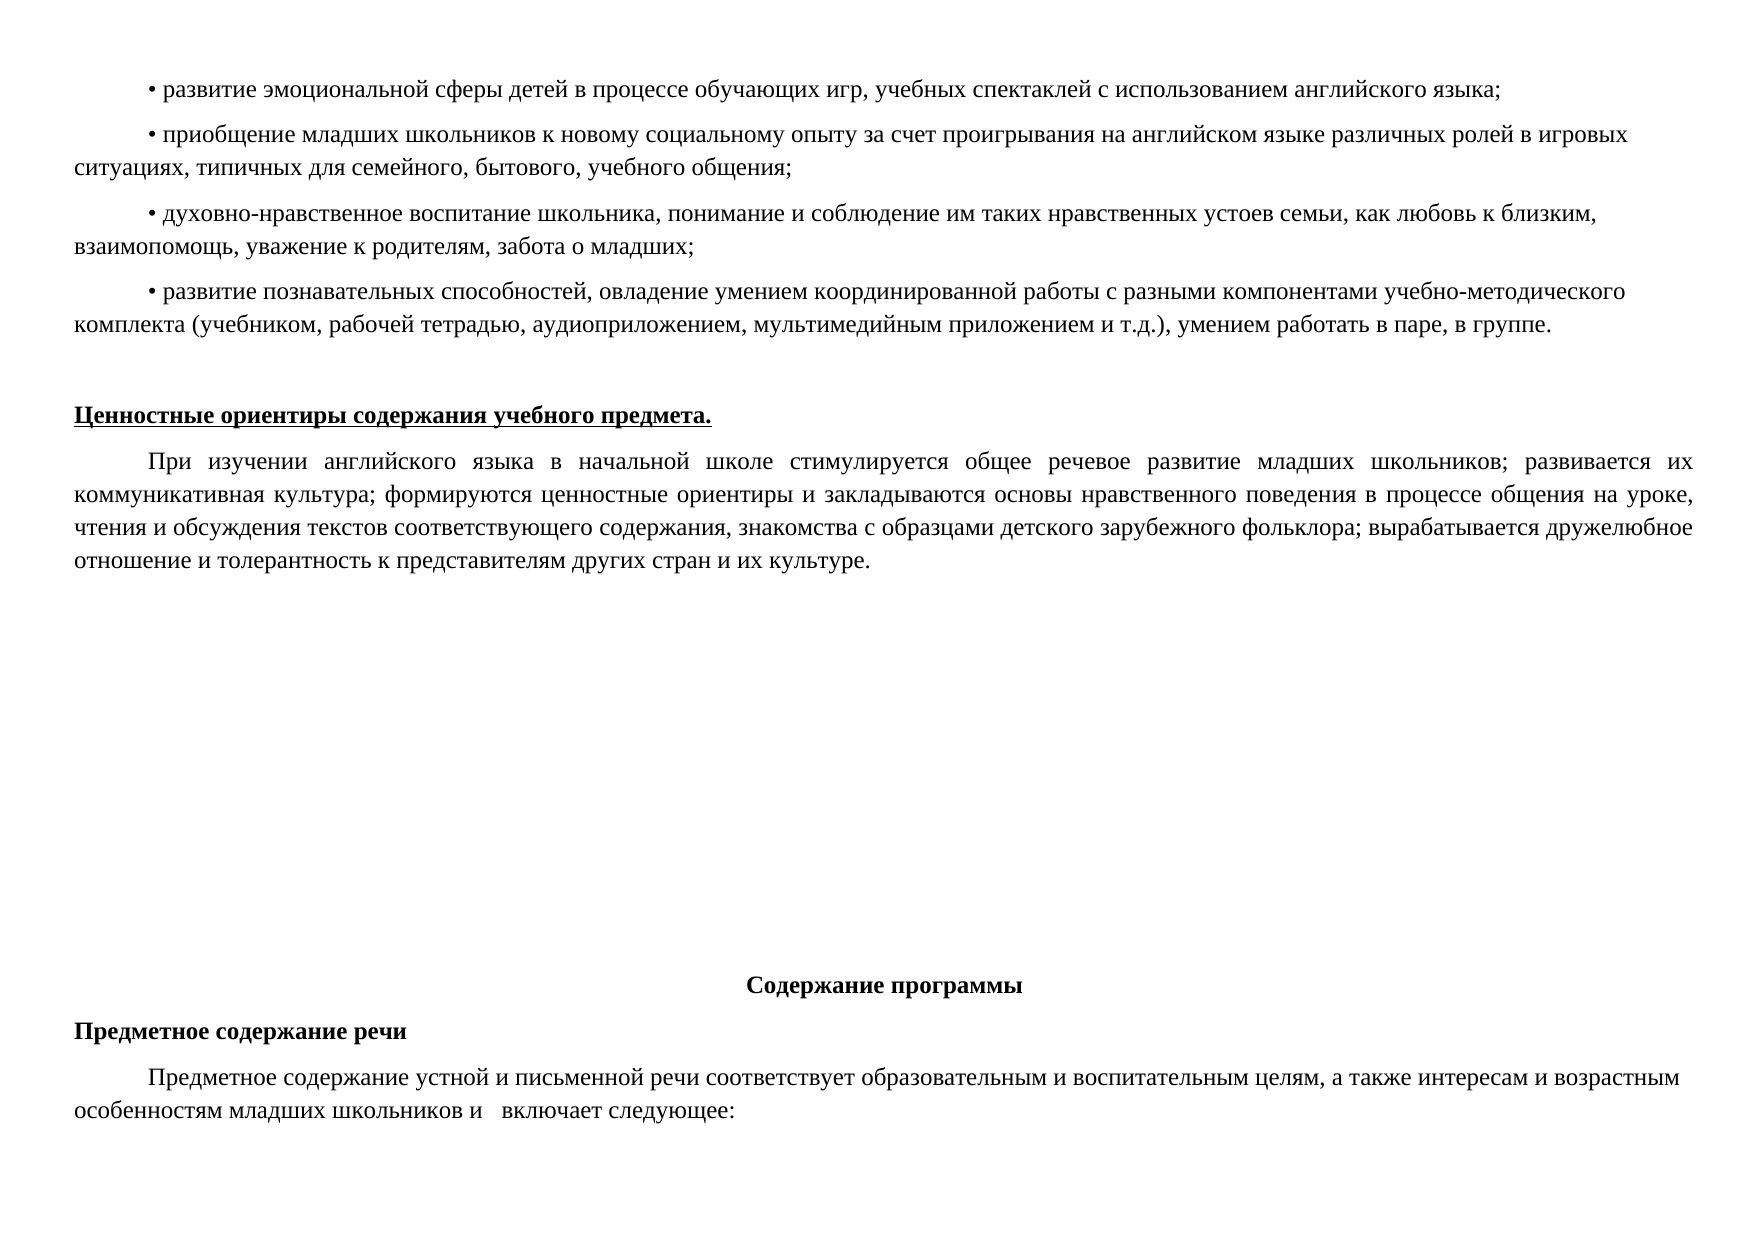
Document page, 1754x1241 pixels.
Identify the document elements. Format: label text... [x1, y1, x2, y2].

text • развитие эмоциональной сферы детей в процессе обучающих игр, учебных спектаклей с использованием английского языка; [74, 74, 1695, 103]
text Предметное содержание речи [74, 1016, 1695, 1045]
text • приобщение младших школьников к новому социальному опыту за счет проигрывания на английском языке различных ролей в игровых ситуациях, типичных для семейного, бытового, учебного общения; [74, 119, 1695, 181]
text Содержание программы [74, 971, 1695, 999]
text Ценностные ориентиры содержания учебного предмета. [74, 401, 1695, 429]
text • развитие познавательных способностей, овладение умением координированной работы с разными компонентами учебно-методического комплекта (учебником, рабочей тетрадью, аудиоприложением, мультимедийным приложением и т.д.), умением работать в паре, в группе. [74, 276, 1695, 338]
text Предметное содержание устной и письменной речи соответствует образовательным и воспитательным целям, а также интересам и возрастным особенностям младших школьников и включает следующее: [74, 1062, 1695, 1123]
text • духовно-нравственное воспитание школьника, понимание и соблюдение им таких нравственных устоев семьи, как любовь к близким, взаимопомощь, уважение к родителям, забота о младших; [74, 198, 1695, 260]
text При изучении английского языка в начальной школе стимулируется общее речевое развитие младших школьников; развивается их коммуникативная культура; формируются ценностные ориентиры и закладываются основы нравственного поведения в процессе общения на уроке, чтения и обсуждения текстов соответствующего содержания, знакомства с образцами детского зарубежного фольклора; вырабатывается дружелюбное отношение и толерантность к представителям других стран и их культуре. [74, 446, 1695, 574]
